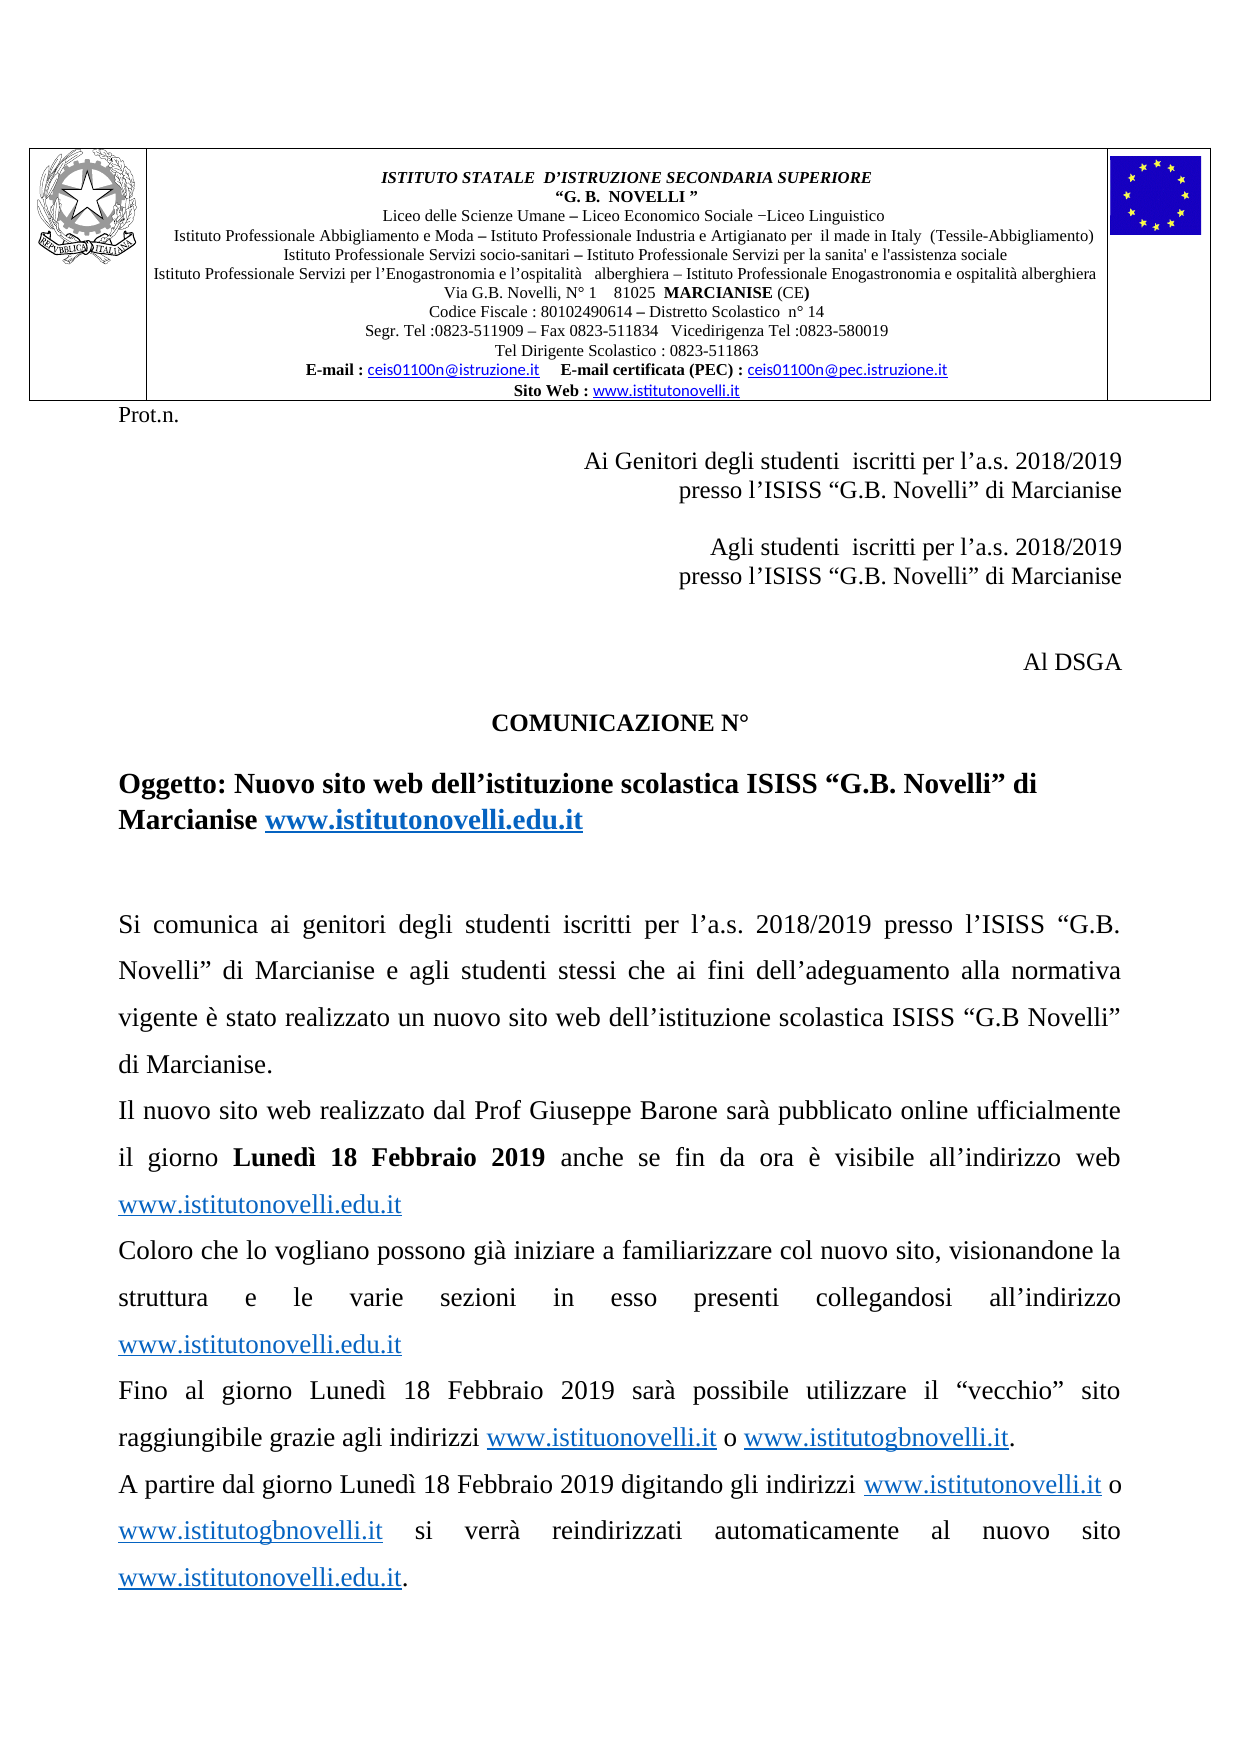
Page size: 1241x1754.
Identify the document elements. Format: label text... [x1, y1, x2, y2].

picture [1110, 156, 1202, 235]
text Ai Genitori degli studenti iscritti per l’a.s. 2018/2019 [118, 446, 1122, 475]
text Il nuovo sito web realizzato dal Prof Giuseppe Barone sarà pubblicato online ufficialmente il giorno Lunedì 18 Febbraio 2019 anche se fin da ora è visibile all’indirizzo web www.istitutonovelli.edu.it [118, 1094, 1122, 1219]
text Agli studenti iscritti per l’a.s. 2018/2019 [118, 532, 1122, 561]
text A partire dal giorno Lunedì 18 Febbraio 2019 digitando gli indirizzi www.istitutonovelli.it o www.istitutogbnovelli.it si verrà reindirizzati automaticamente al nuovo sito www.istitutonovelli.edu.it. [118, 1468, 1122, 1592]
table_header ISTITUTO STATALE D’ISTRUZIONE SECONDARIA SUPERIORE “G. B. NOVELLI ” Liceo delle Scienze Umane – Liceo Economico Sociale −Liceo Linguistico Istituto Professionale Abbigliamento e Moda – Istituto Professionale Industria e Artigianato per il made in Italy (Tessile-Abbigliamento) Istituto Professionale Servizi socio-sanitari – Istituto Professionale Servizi per la sanita' e l'assistenza sociale Istituto Professionale Servizi per l’Enogastronomia e l’ospitalità alberghiera – Istituto Professionale Enogastronomia e ospitalità alberghiera Via G.B. Novelli, N° 1 81025 MARCIANISE (CE) Codice Fiscale : 80102490614 – Distretto Scolastico n° 14 Segr. Tel :0823-511909 – Fax 0823-511834 Vicedirigenza Tel :0823-580019 Tel Dirigente Scolastico : 0823-511863 E-mail : ceis01100n@istruzione.it E-mail certificata (PEC) : ceis01100n@pec.istruzione.it Sito Web : www.istitutonovelli.it [147, 149, 1107, 400]
text Coloro che lo vogliano possono già iniziare a familiarizzare col nuovo sito, visionandone la struttura e le varie sezioni in esso presenti collegandosi all’indirizzo www.istitutonovelli.edu.it [118, 1234, 1122, 1359]
table_header [1108, 149, 1210, 400]
text Si comunica ai genitori degli studenti iscritti per l’a.s. 2018/2019 presso l’ISISS “G.B. Novelli” di Marcianise e agli studenti stessi che ai fini dell’adeguamento alla normativa vigente è stato realizzato un nuovo sito web dell’istituzione scolastica ISISS “G.B Novelli” di Marcianise. [118, 908, 1122, 1079]
text COMUNICAZIONE N° [118, 708, 1122, 737]
table_header [30, 149, 146, 400]
text presso l’ISISS “G.B. Novelli” di Marcianise [118, 475, 1122, 504]
text presso l’ISISS “G.B. Novelli” di Marcianise [118, 561, 1122, 590]
text Prot.n. [118, 401, 1122, 427]
text Oggetto: Nuovo sito web dell’istituzione scolastica ISISS “G.B. Novelli” di Marcianise www.istitutonovelli.edu.it [118, 766, 1122, 836]
text Al DSGA [118, 647, 1122, 676]
text Fino al giorno Lunedì 18 Febbraio 2019 sarà possibile utilizzare il “vecchio” sito raggiungibile grazie agli indirizzi www.istituonovelli.it o www.istitutogbnovelli.it. [118, 1374, 1122, 1452]
